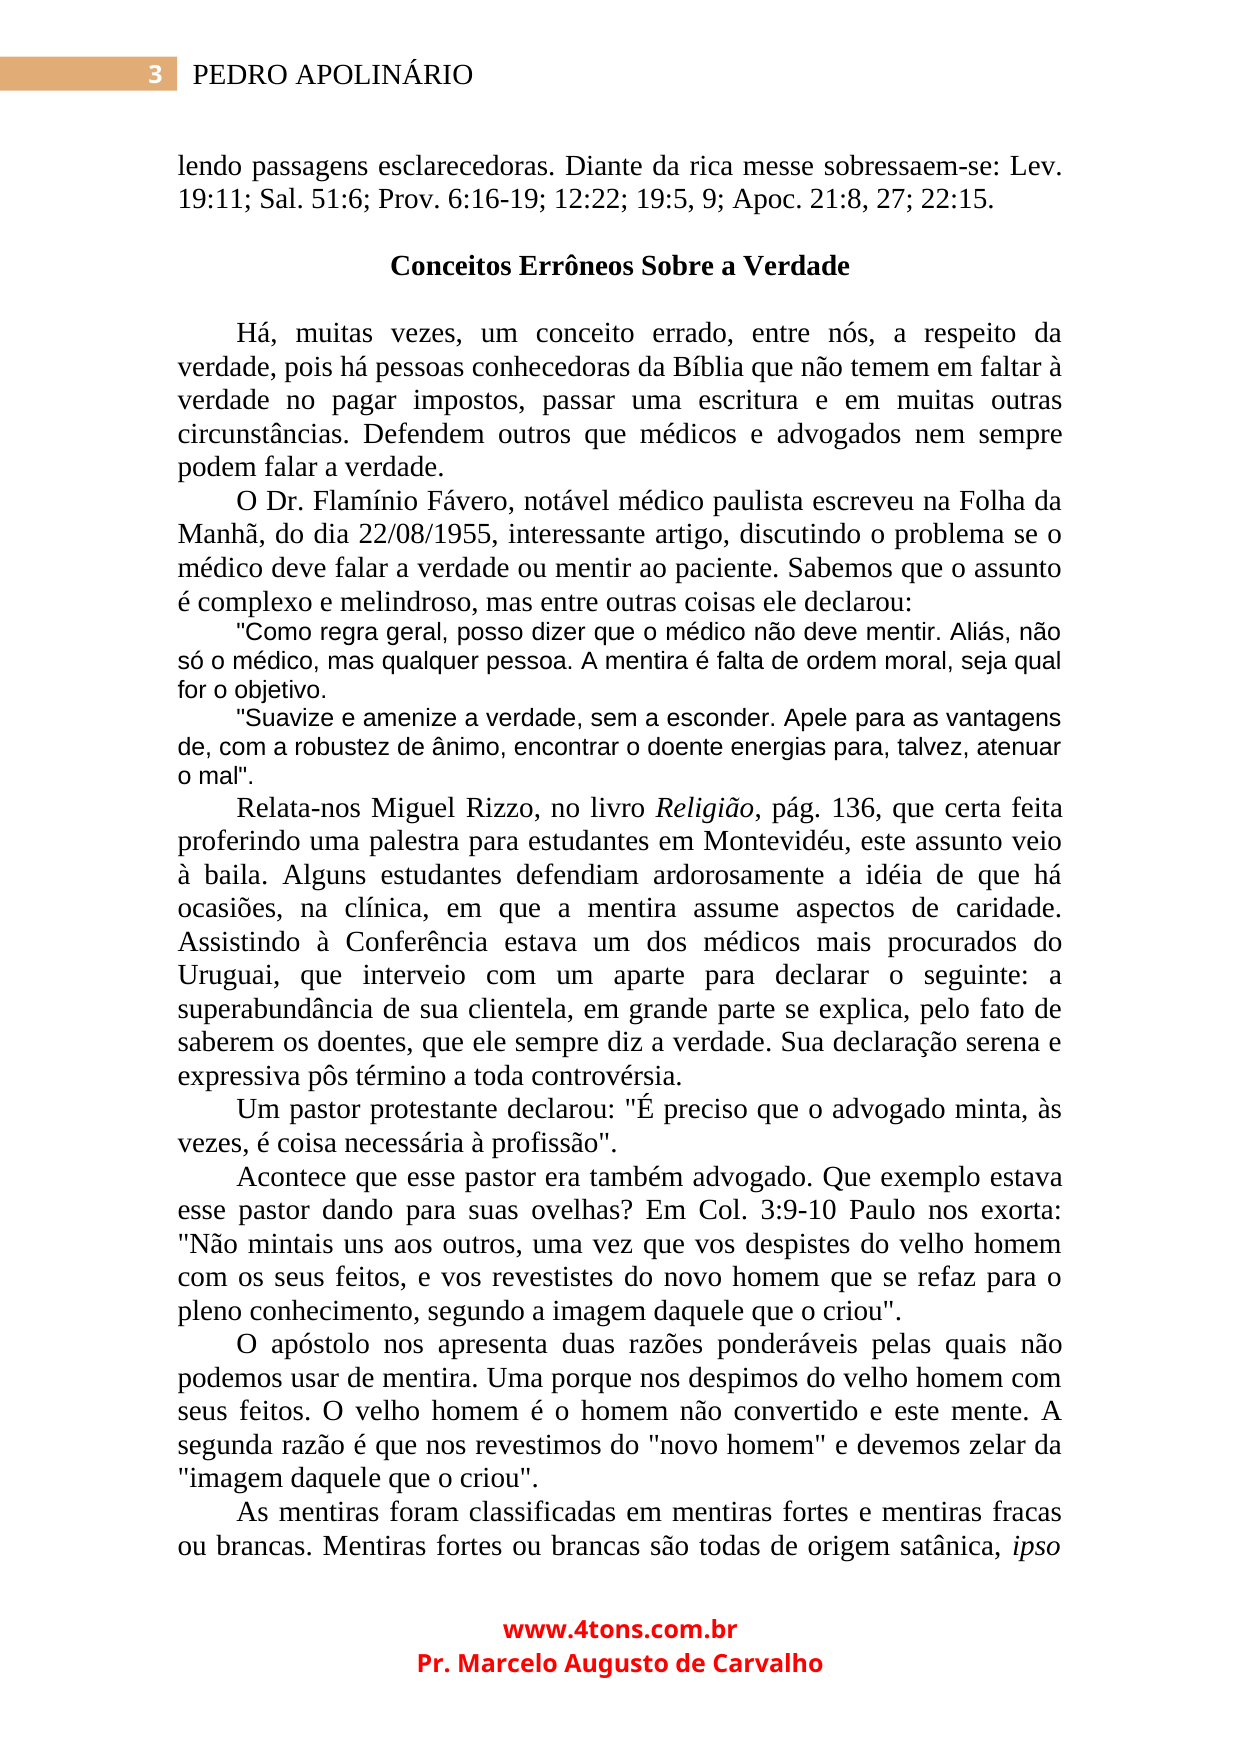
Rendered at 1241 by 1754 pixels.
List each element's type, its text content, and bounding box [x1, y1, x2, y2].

text Acontece que esse pastor era também advogado. Que exemplo estava esse pastor dando para suas ovelhas? Em Col. 3:9-10 Paulo nos exorta: "Não mintais uns aos outros, uma vez que vos despistes do velho homem com os seus feitos, e vos revestistes do novo homem que se refaz para o pleno conhecimento, segundo a imagem daquele que o criou". [177, 1159, 1063, 1326]
text O Dr. Flamínio Fávero, notável médico paulista escreveu na Folha da Manhã, do dia 22/08/1955, interessante artigo, discutindo o problema se o médico deve falar a verdade ou mentir ao paciente. Sabemos que o assunto é complexo e melindroso, mas entre outras coisas ele declarou: [177, 483, 1063, 617]
text Relata-nos Miguel Rizzo, no livro Religião, pág. 136, que certa feita proferindo uma palestra para estudantes em Montevidéu, este assunto veio à baila. Alguns estudantes defendiam ardorosamente a idéia de que há ocasiões, na clínica, em que a mentira assume aspectos de caridade. Assistindo à Conferência estava um dos médicos mais procurados do Uruguai, que interveio com um aparte para declarar o seguinte: a superabundância de sua clientela, em grande parte se explica, pelo fato de saberem os doentes, que ele sempre diz a verdade. Sua declaração serena e expressiva pôs término a toda controvérsia. [177, 790, 1063, 1092]
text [177, 148, 1063, 215]
text O apóstolo nos apresenta duas razões ponderáveis pelas quais não podemos usar de mentira. Uma porque nos despimos do velho homem com seus feitos. O velho homem é o homem não convertido e este mente. A segunda razão é que nos revestimos do "novo homem" e devemos zelar da "imagem daquele que o criou". [177, 1326, 1063, 1494]
text "Suavize e amenize a verdade, sem a esconder. Apele para as vantagens de, com a robustez de ânimo, encontrar o doente energias para, talvez, atenuar o mal". [177, 703, 1063, 790]
text Há, muitas vezes, um conceito errado, entre nós, a respeito da verdade, pois há pessoas conhecedoras da Bíblia que não temem em faltar à verdade no pagar impostos, passar uma escritura e em muitas outras circunstâncias. Defendem outros que médicos e advogados nem sempre podem falar a verdade. [177, 315, 1063, 483]
text Conceitos Errôneos Sobre a Verdade [177, 248, 1063, 282]
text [177, 1494, 1063, 1561]
text "Como regra geral, posso dizer que o médico não deve mentir. Aliás, não só o médico, mas qualquer pessoa. A mentira é falta de ordem moral, seja qual for o objetivo. [177, 617, 1063, 703]
text Um pastor protestante declarou: "É preciso que o advogado minta, às vezes, é coisa necessária à profissão". [177, 1092, 1063, 1159]
